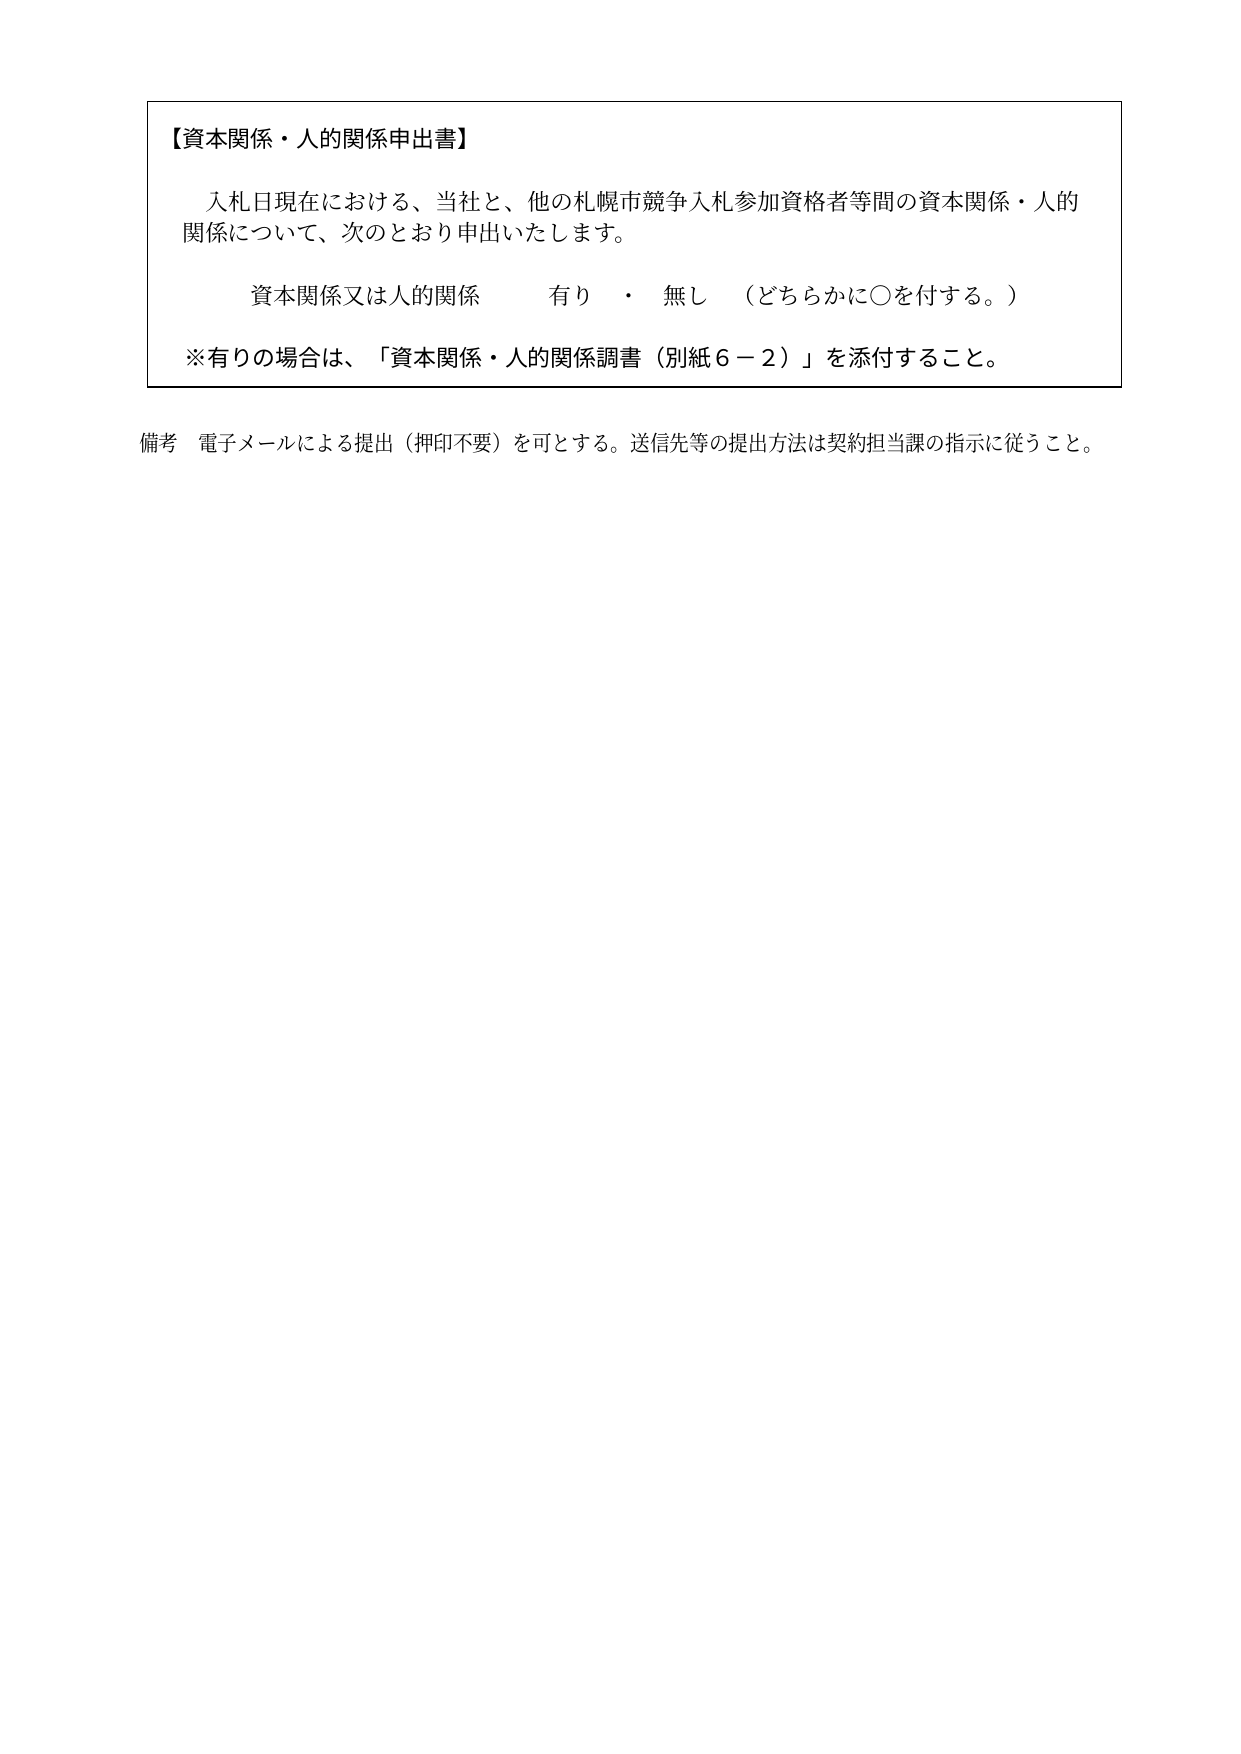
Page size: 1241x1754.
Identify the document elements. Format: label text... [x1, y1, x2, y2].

text 備考 電子メールによる提出（押印不要）を可とする。送信先等の提出方法は契約担当課の指示に従うこと。 [118, 421, 1122, 463]
table_header 【資本関係・人的関係申出書】 入札日現在における、当社と、他の札幌市競争入札参加資格者等間の資本関係・人的関係について、次のとおり申出いたします。 資本関係又は人的関係 有り ・ 無し （どちらかに○を付する。） ※有りの場合は、「資本関係・人的関係調書（別紙６－２）」を添付すること。 [148, 102, 1121, 386]
